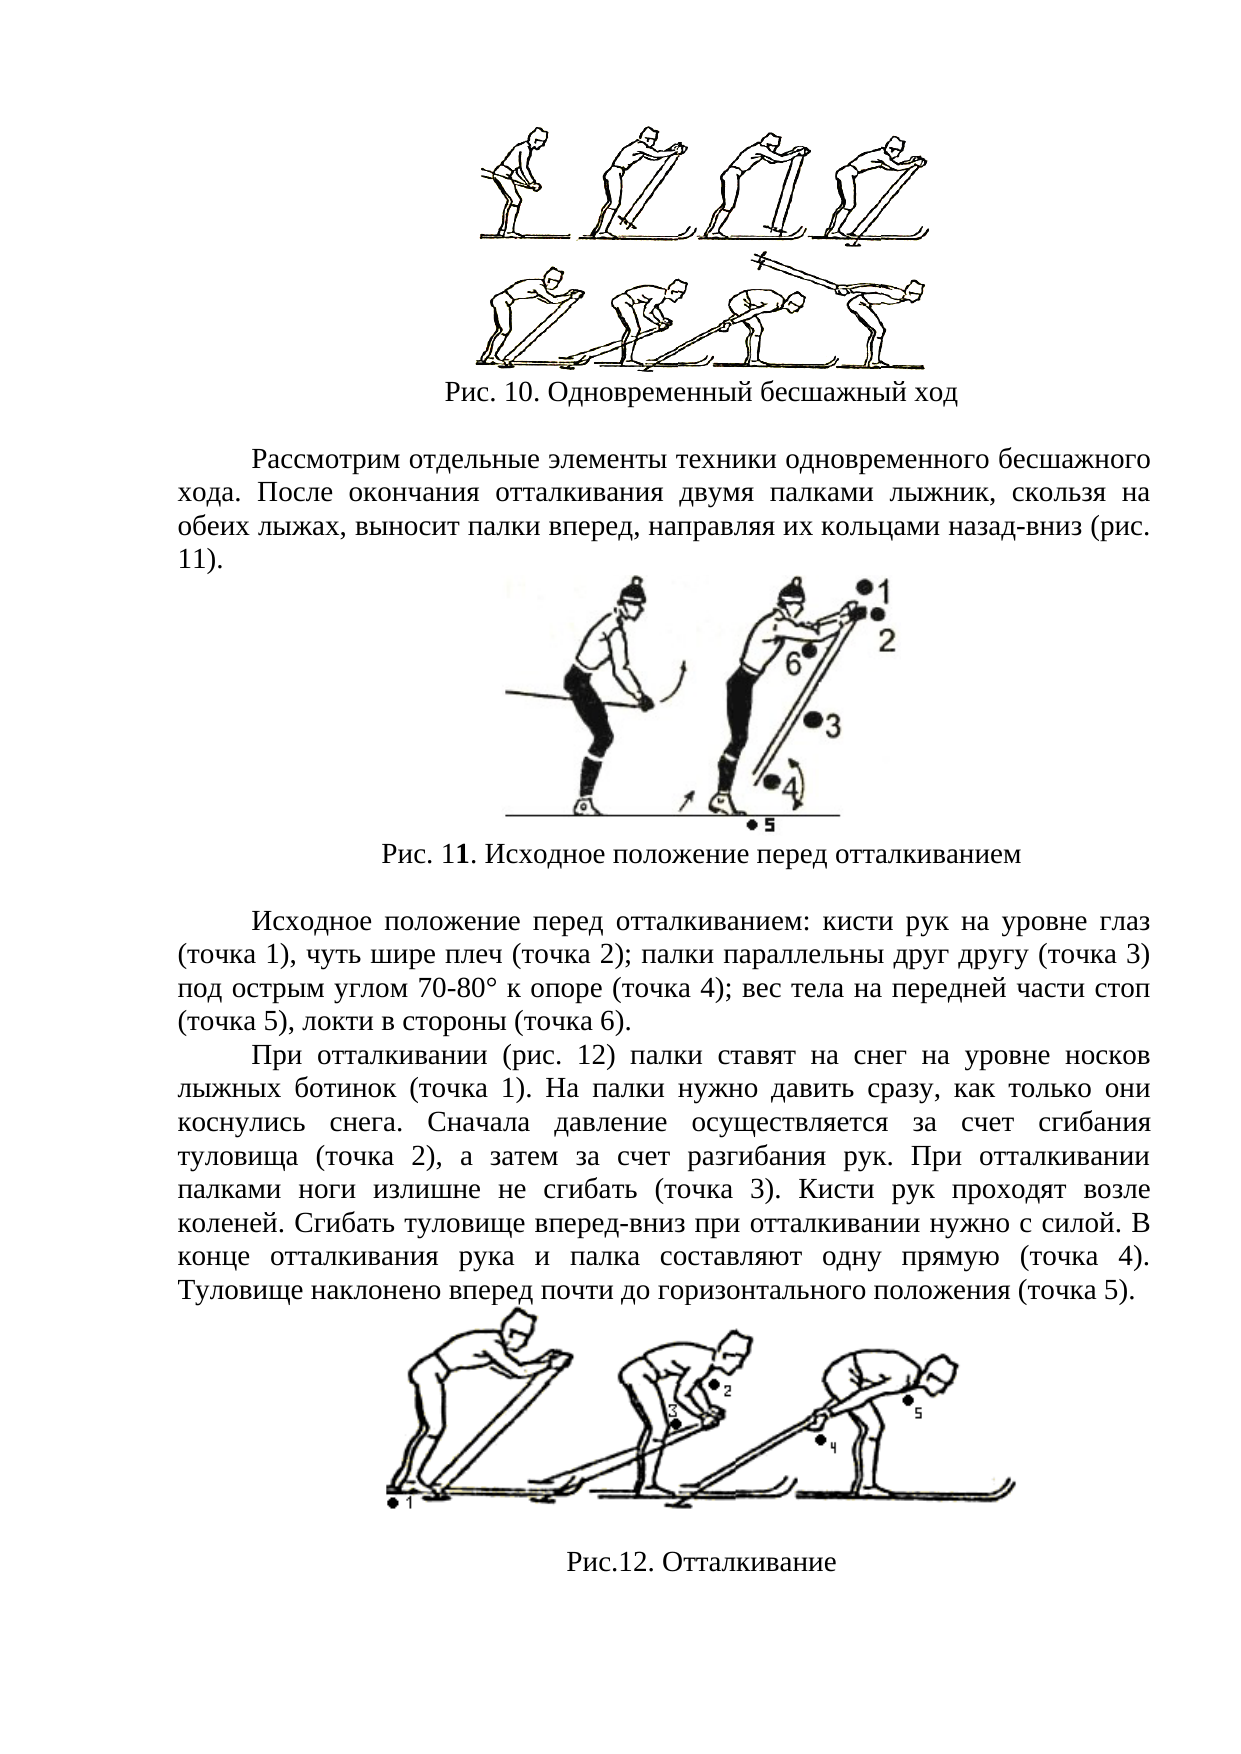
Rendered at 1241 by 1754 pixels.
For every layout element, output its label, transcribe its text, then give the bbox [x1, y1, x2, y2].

text При отталкивании (рис. 12) палки ставят на снег на уровне носков лыжных ботинок (точка 1). На палки нужно давить сразу, как только они коснулись снега. Сначала давление осуществляется за счет сгибания туловища (точка 2), а затем за счет разгибания рук. При отталкивании палками ноги излишне не сгибать (точка 3). Кисти рук проходят возле коленей. Сгибать туловище вперед-вниз при отталкивании нужно с силой. В конце отталкивания рука и палка составляют одну прямую (точка 4). Туловище наклонено вперед почти до горизонтального положения (точка 5). [177, 1037, 1152, 1305]
text Рассмотрим отдельные элементы техники одновременного бесшажного хода. После окончания отталкивания двумя палками лыжник, скользя на обеих лыжах, выносит палки вперед, направляя их кольцами назад-вниз (рис. 11). [177, 441, 1152, 575]
text Рис. 11. Исходное положение перед отталкиванием [177, 836, 1152, 869]
text Исходное положение перед отталкиванием: кисти рук на уровне глаз (точка 1), чуть шире плеч (точка 2); палки параллельны друг другу (точка 3) под острым углом 70-80° к опоре (точка 4); вес тела на передней части стоп (точка 5), локти в стороны (точка 6). [177, 903, 1152, 1037]
text Рис.12. Отталкивание [177, 1544, 1152, 1577]
text Рис. 10. Одновременный бесшажный ход [177, 374, 1152, 407]
